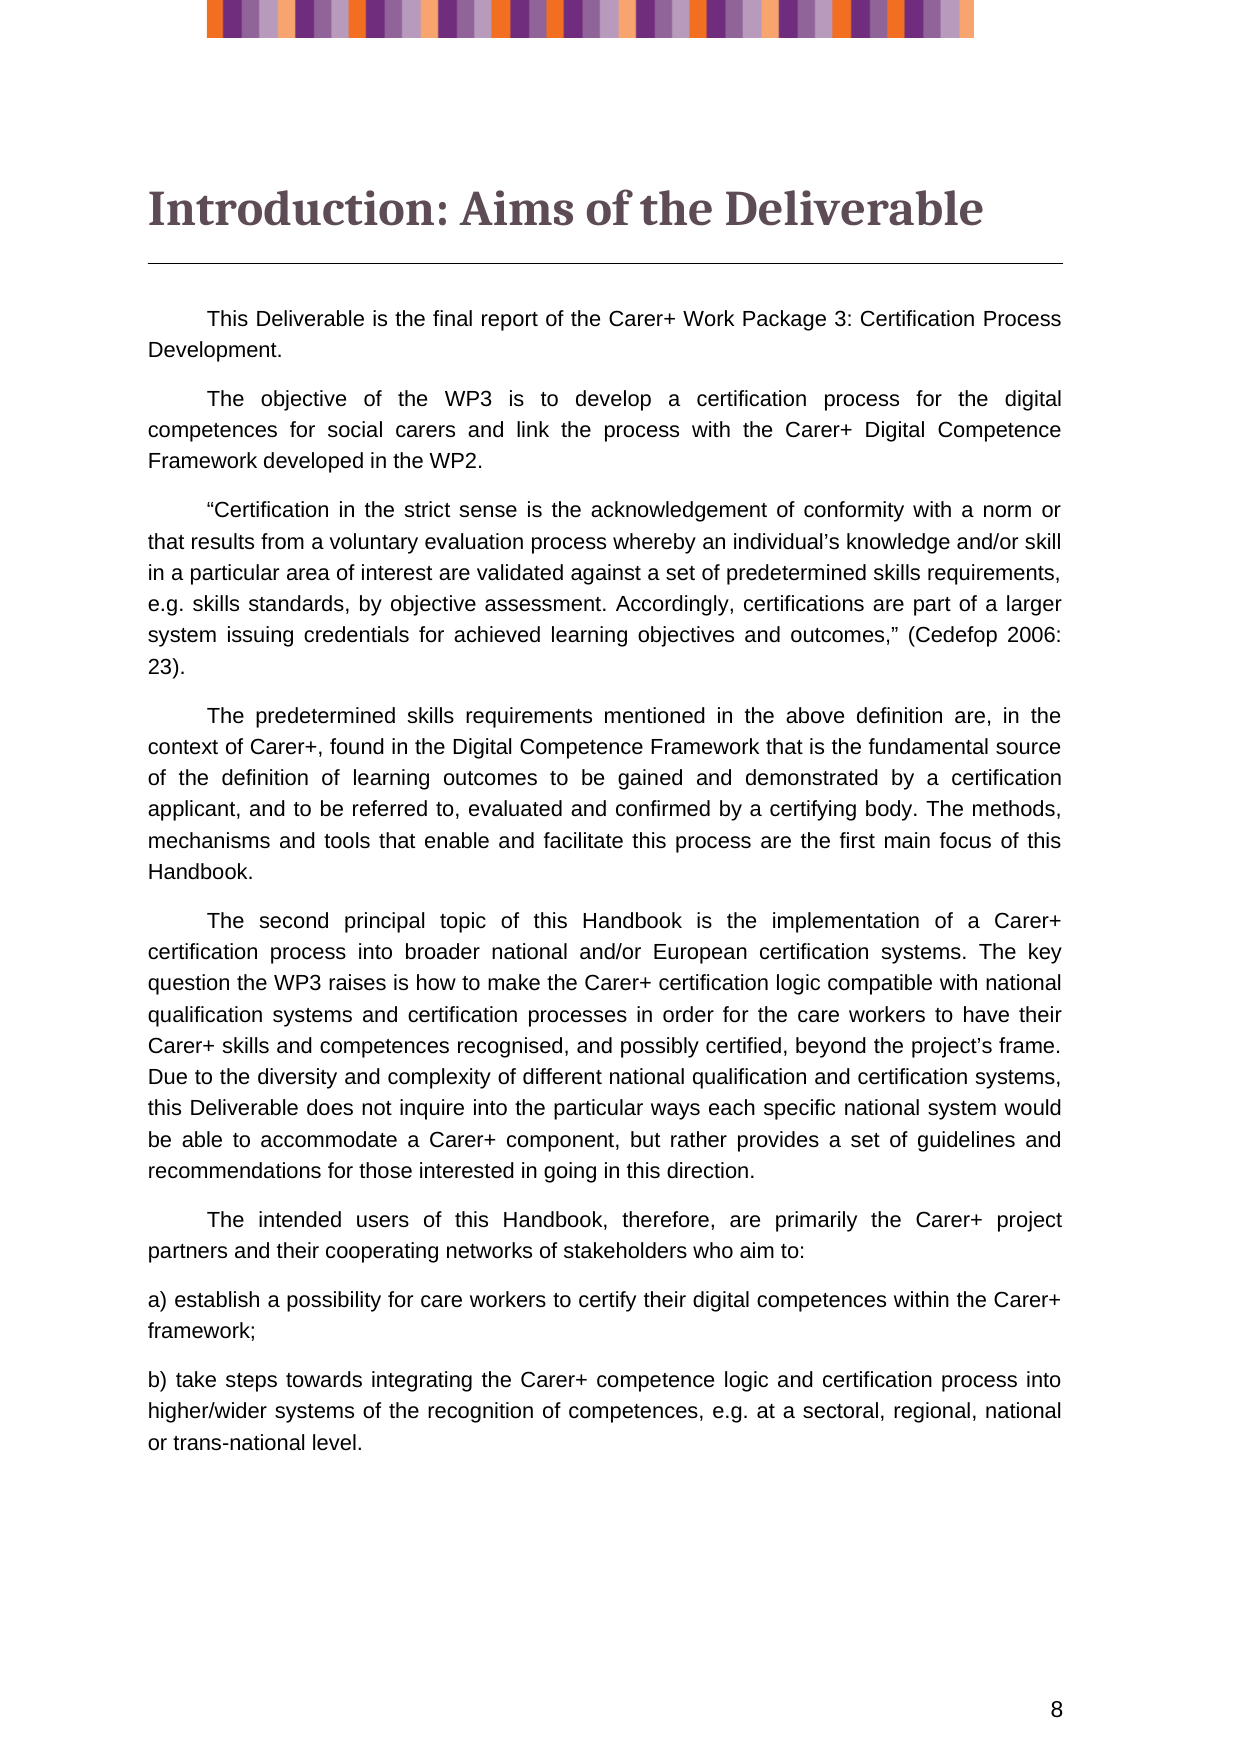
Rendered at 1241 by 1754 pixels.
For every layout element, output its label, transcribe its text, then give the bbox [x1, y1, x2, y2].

subtitle This Deliverable is the final report of the Carer+ Work Package 3: Certification Process Development. [148, 264, 1063, 343]
subtitle “Certification in the strict sense is the acknowledgement of conformity with a norm or that results from a voluntary evaluation process whereby an individual’s knowledge and/or skill in a particular area of interest are validated against a set of predetermined skills requirements, e.g. skills standards, by objective assessment. Accordingly, certifications are part of a larger system issuing credentials for achieved learning objectives and outcomes,” (Cedefop 2006: 23). [148, 455, 1063, 660]
subtitle The second principal topic of this Handbook is the implementation of a Carer+ certification process into broader national and/or European certification systems. The key question the WP3 raises is how to make the Carer+ certification logic compatible with national qualification systems and certification processes in order for the care workers to have their Carer+ skills and competences recognised, and possibly certified, beyond the project’s frame. Due to the diversity and complexity of different national qualification and certification systems, this Deliverable does not inquire into the particular ways each specific national system would be able to accommodate a Carer+ component, but rather provides a set of guidelines and recommendations for those interested in going in this direction. [148, 865, 1063, 1164]
subtitle The intended users of this Handbook, therefore, are primarily the Carer+ project partners and their cooperating networks of stakeholders who aim to: [148, 1164, 1063, 1244]
subtitle The predetermined skills requirements mentioned in the above definition are, in the context of Carer+, found in the Digital Competence Framework that is the fundamental source of the definition of learning outcomes to be gained and demonstrated by a certification applicant, and to be referred to, evaluated and confirmed by a certifying body. The methods, mechanisms and tools that enable and facilitate this process are the first main focus of this Handbook. [148, 660, 1063, 865]
subtitle b) take steps towards integrating the Carer+ competence logic and certification process into higher/wider systems of the recognition of competences, e.g. at a sectoral, regional, national or trans-national level. [148, 1324, 1063, 1455]
subtitle a) establish a possibility for care workers to certify their digital competences within the Carer+ framework; [148, 1244, 1063, 1324]
subtitle Introduction: Aims of the Deliverable [148, 181, 1063, 238]
subtitle The objective of the WP3 is to develop a certification process for the digital competences for social carers and link the process with the Carer+ Digital Competence Framework developed in the WP2. [148, 343, 1063, 455]
